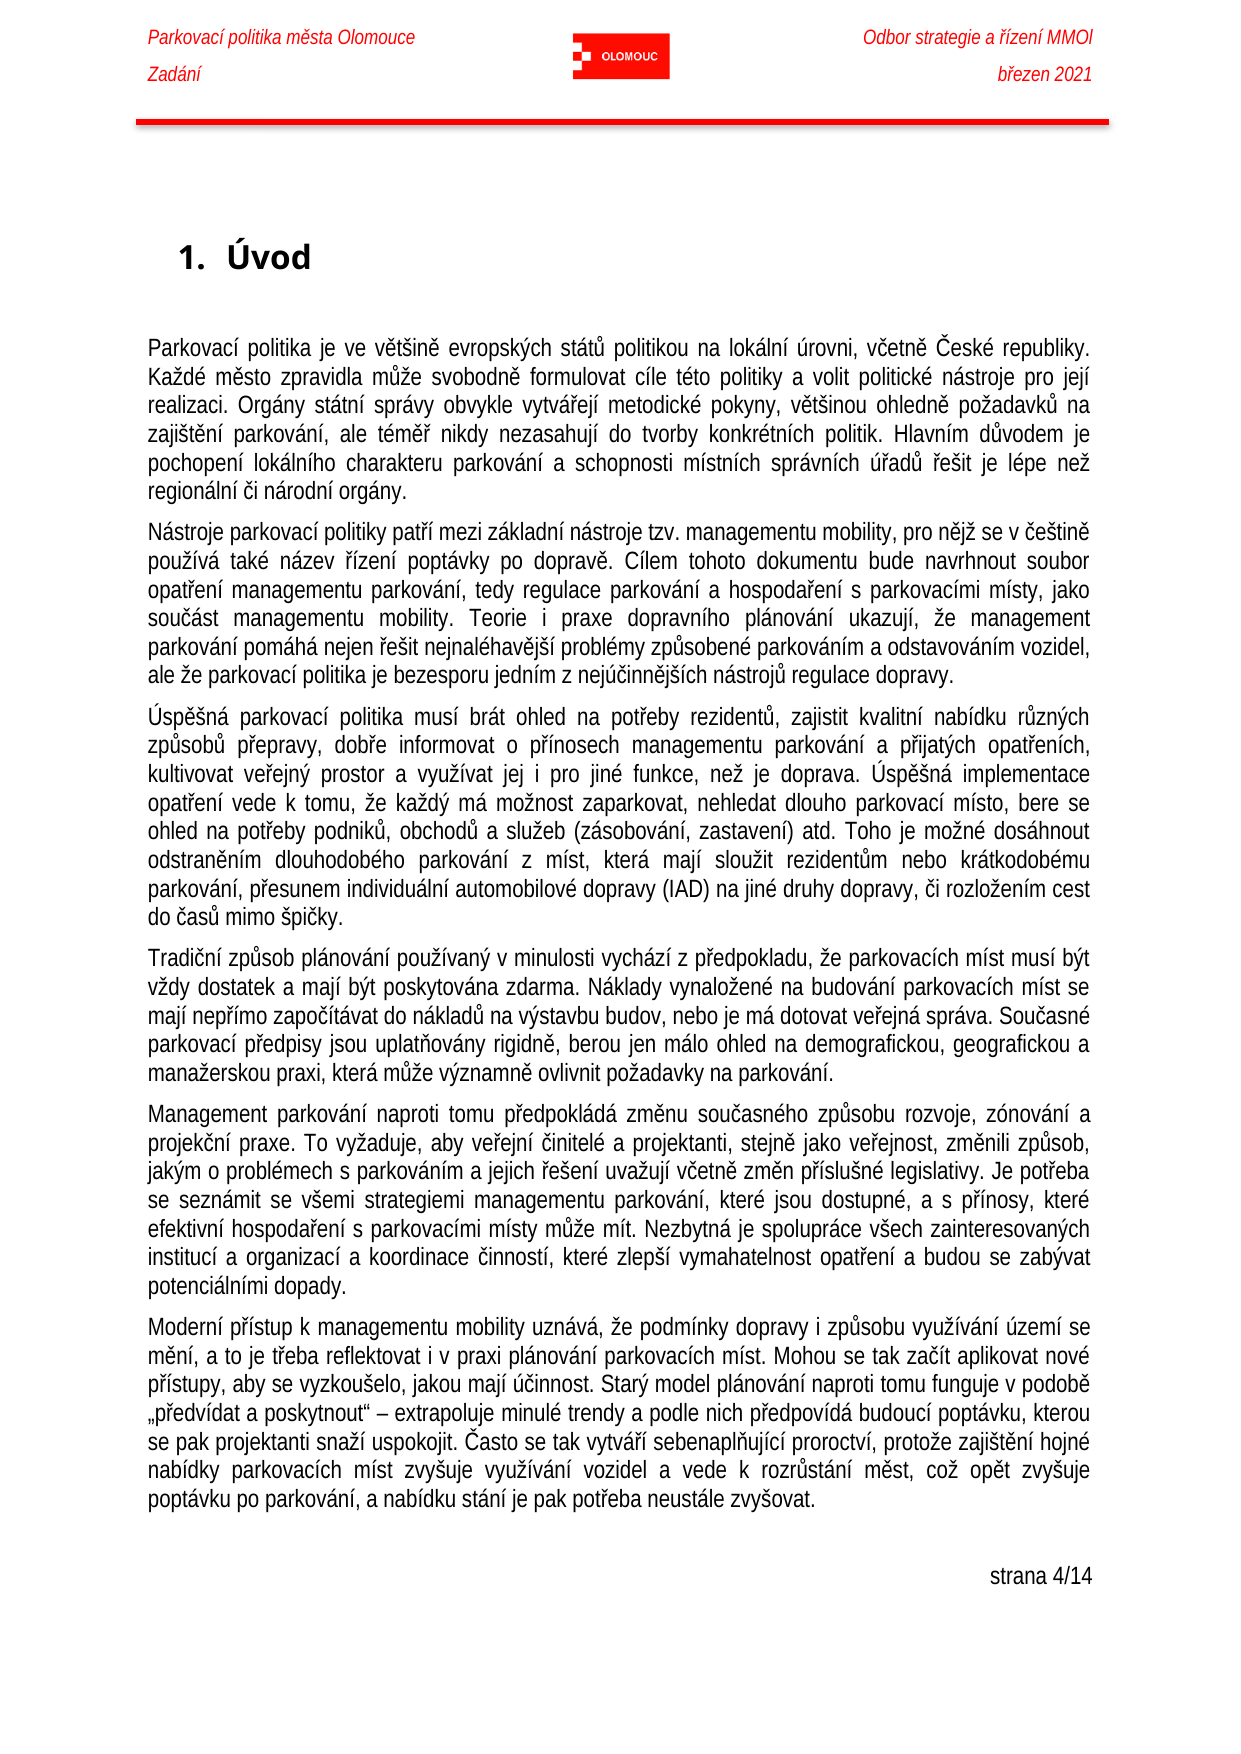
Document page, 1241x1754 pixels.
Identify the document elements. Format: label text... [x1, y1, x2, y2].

text Tradiční způsob plánování používaný v minulosti vychází z předpokladu, že parkovacích míst musí být vždy dostatek a mají být poskytována zdarma. Náklady vynaložené na budování parkovacích míst se mají nepřímo započítávat do nákladů na výstavbu budov, nebo je má dotovat veřejná správa. Současné parkovací předpisy jsou uplatňovány rigidně, berou jen málo ohled na demografickou, geografickou a manažerskou praxi, která může významně ovlivnit požadavky na parkování. [148, 943, 1092, 1087]
text Management parkování naproti tomu předpokládá změnu současného způsobu rozvoje, zónování a projekční praxe. To vyžaduje, aby veřejní činitelé a projektanti, stejně jako veřejnost, změnili způsob, jakým o problémech s parkováním a jejich řešení uvažují včetně změn příslušné legislativy. Je potřeba se seznámit se všemi strategiemi managementu parkování, které jsou dostupné, a s přínosy, které efektivní hospodaření s parkovacími místy může mít. Nezbytná je spolupráce všech zainteresovaných institucí a organizací a koordinace činností, které zlepší vymahatelnost opatření a budou se zabývat potenciálními dopady. [148, 1099, 1092, 1299]
text Úspěšná parkovací politika musí brát ohled na potřeby rezidentů, zajistit kvalitní nabídku různých způsobů přepravy, dobře informovat o přínosech managementu parkování a přijatých opatřeních, kultivovat veřejný prostor a využívat jej i pro jiné funkce, než je doprava. Úspěšná implementace opatření vede k tomu, že každý má možnost zaparkovat, nehledat dlouho parkovací místo, bere se ohled na potřeby podniků, obchodů a služeb (zásobování, zastavení) atd. Toho je možné dosáhnout odstraněním dlouhodobého parkování z míst, která mají sloužit rezidentům nebo krátkodobému parkování, přesunem individuální automobilové dopravy (IAD) na jiné druhy dopravy, či rozložením cest do časů mimo špičky. [148, 702, 1092, 931]
text Parkovací politika je ve většině evropských států politikou na lokální úrovni, včetně České republiky. Každé město zpravidla může svobodně formulovat cíle této politiky a volit politické nástroje pro její realizaci. Orgány státní správy obvykle vytvářejí metodické pokyny, většinou ohledně požadavků na zajištění parkování, ale téměř nikdy nezasahují do tvorby konkrétních politik. Hlavním důvodem je pochopení lokálního charakteru parkování a schopnosti místních správních úřadů řešit je lépe než regionální či národní orgány. [148, 333, 1092, 505]
text Nástroje parkovací politiky patří mezi základní nástroje tzv. managementu mobility, pro nějž se v češtině používá také název řízení poptávky po dopravě. Cílem tohoto dokumentu bude navrhnout soubor opatření managementu parkování, tedy regulace parkování a hospodaření s parkovacími místy, jako součást managementu mobility. Teorie i praxe dopravního plánování ukazují, že management parkování pomáhá nejen řešit nejnaléhavější problémy způsobené parkováním a odstavováním vozidel, ale že parkovací politika je bezesporu jedním z nejúčinnějších nástrojů regulace dopravy. [148, 517, 1092, 689]
picture [564, 25, 678, 88]
subtitle Úvod [177, 234, 1092, 279]
text Moderní přístup k managementu mobility uznává, že podmínky dopravy i způsobu využívání území se mění, a to je třeba reflektovat i v praxi plánování parkovacích míst. Mohou se tak začít aplikovat nové přístupy, aby se vyzkoušelo, jakou mají účinnost. Starý model plánování naproti tomu funguje v podobě „předvídat a poskytnout“ – extrapoluje minulé trendy a podle nich předpovídá budoucí poptávku, kterou se pak projektanti snaží uspokojit. Často se tak vytváří sebenaplňující proroctví, protože zajištění hojné nabídky parkovacích míst zvyšuje využívání vozidel a vede k rozrůstání měst, což opět zvyšuje poptávku po parkování, a nabídku stání je pak potřeba neustále zvyšovat. [148, 1312, 1092, 1513]
